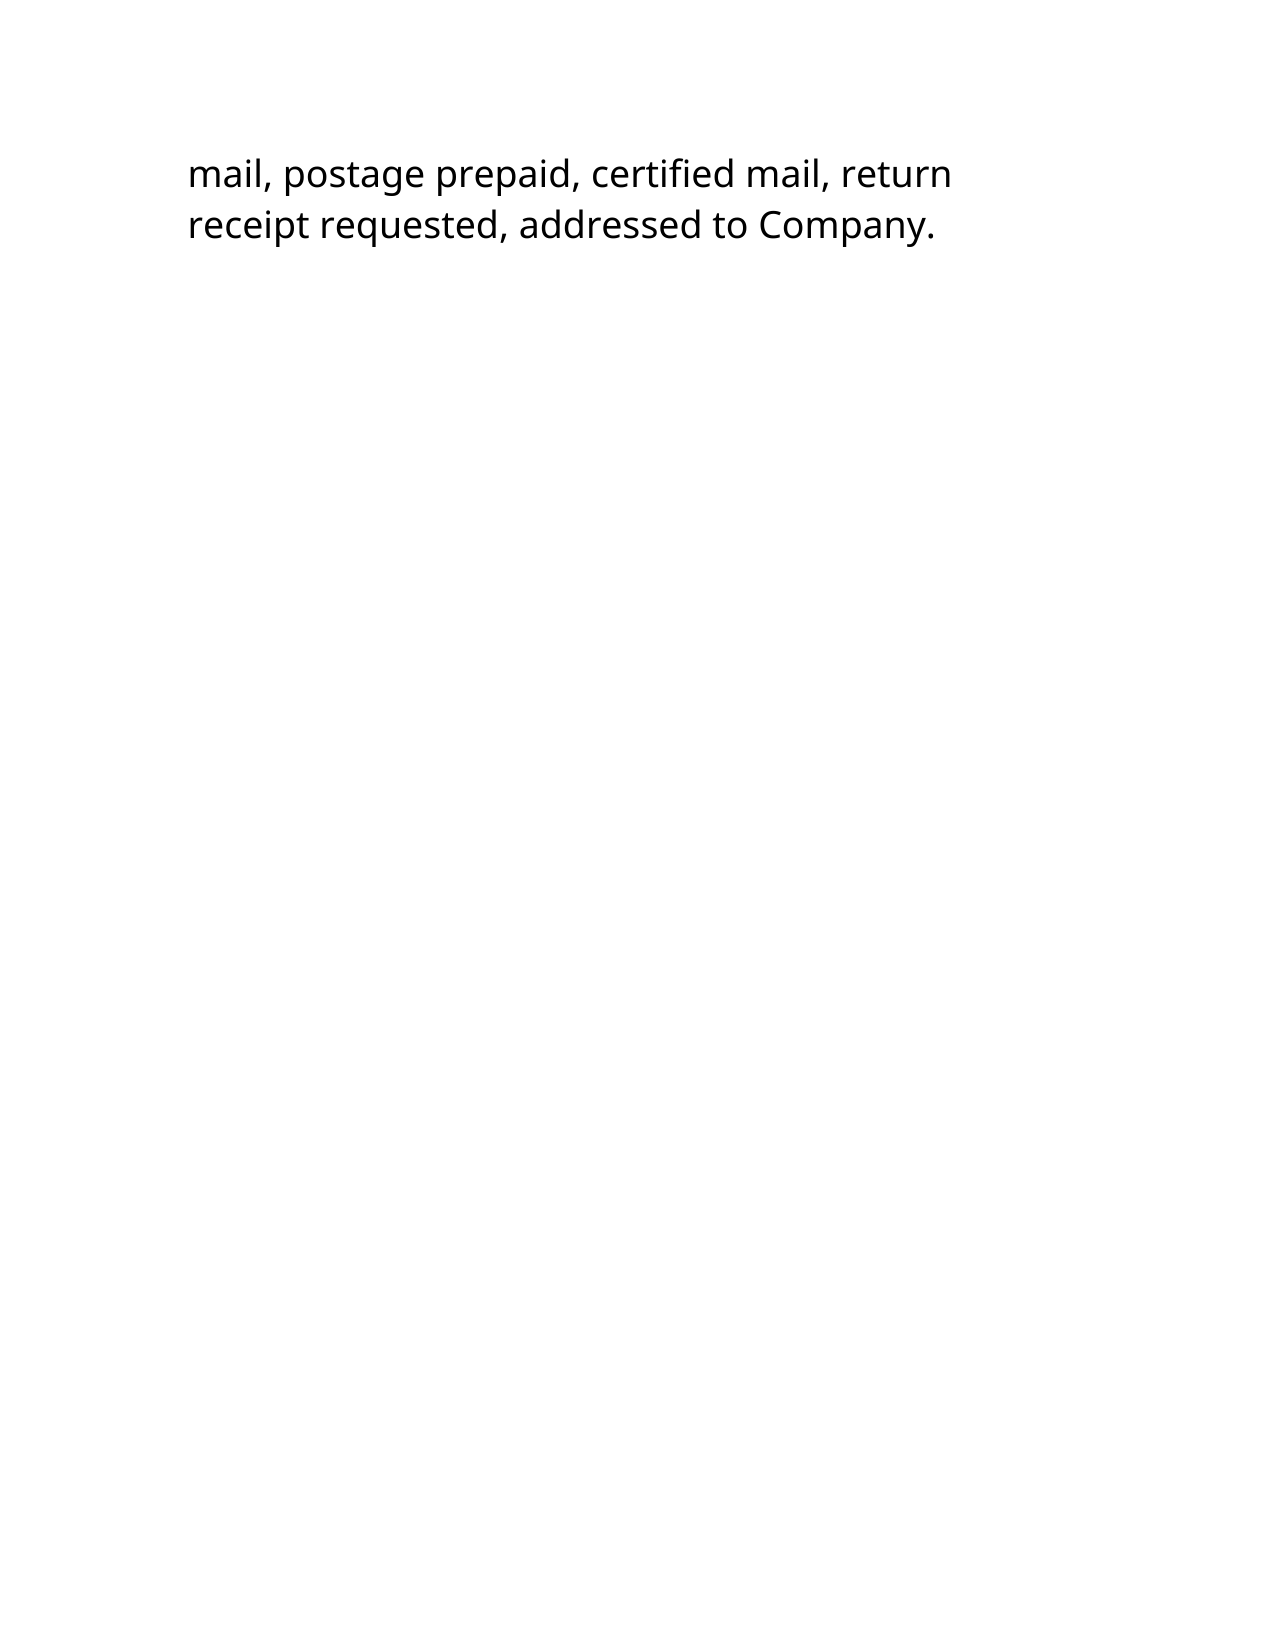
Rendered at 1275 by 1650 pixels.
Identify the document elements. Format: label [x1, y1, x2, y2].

text [187, 147, 1050, 249]
